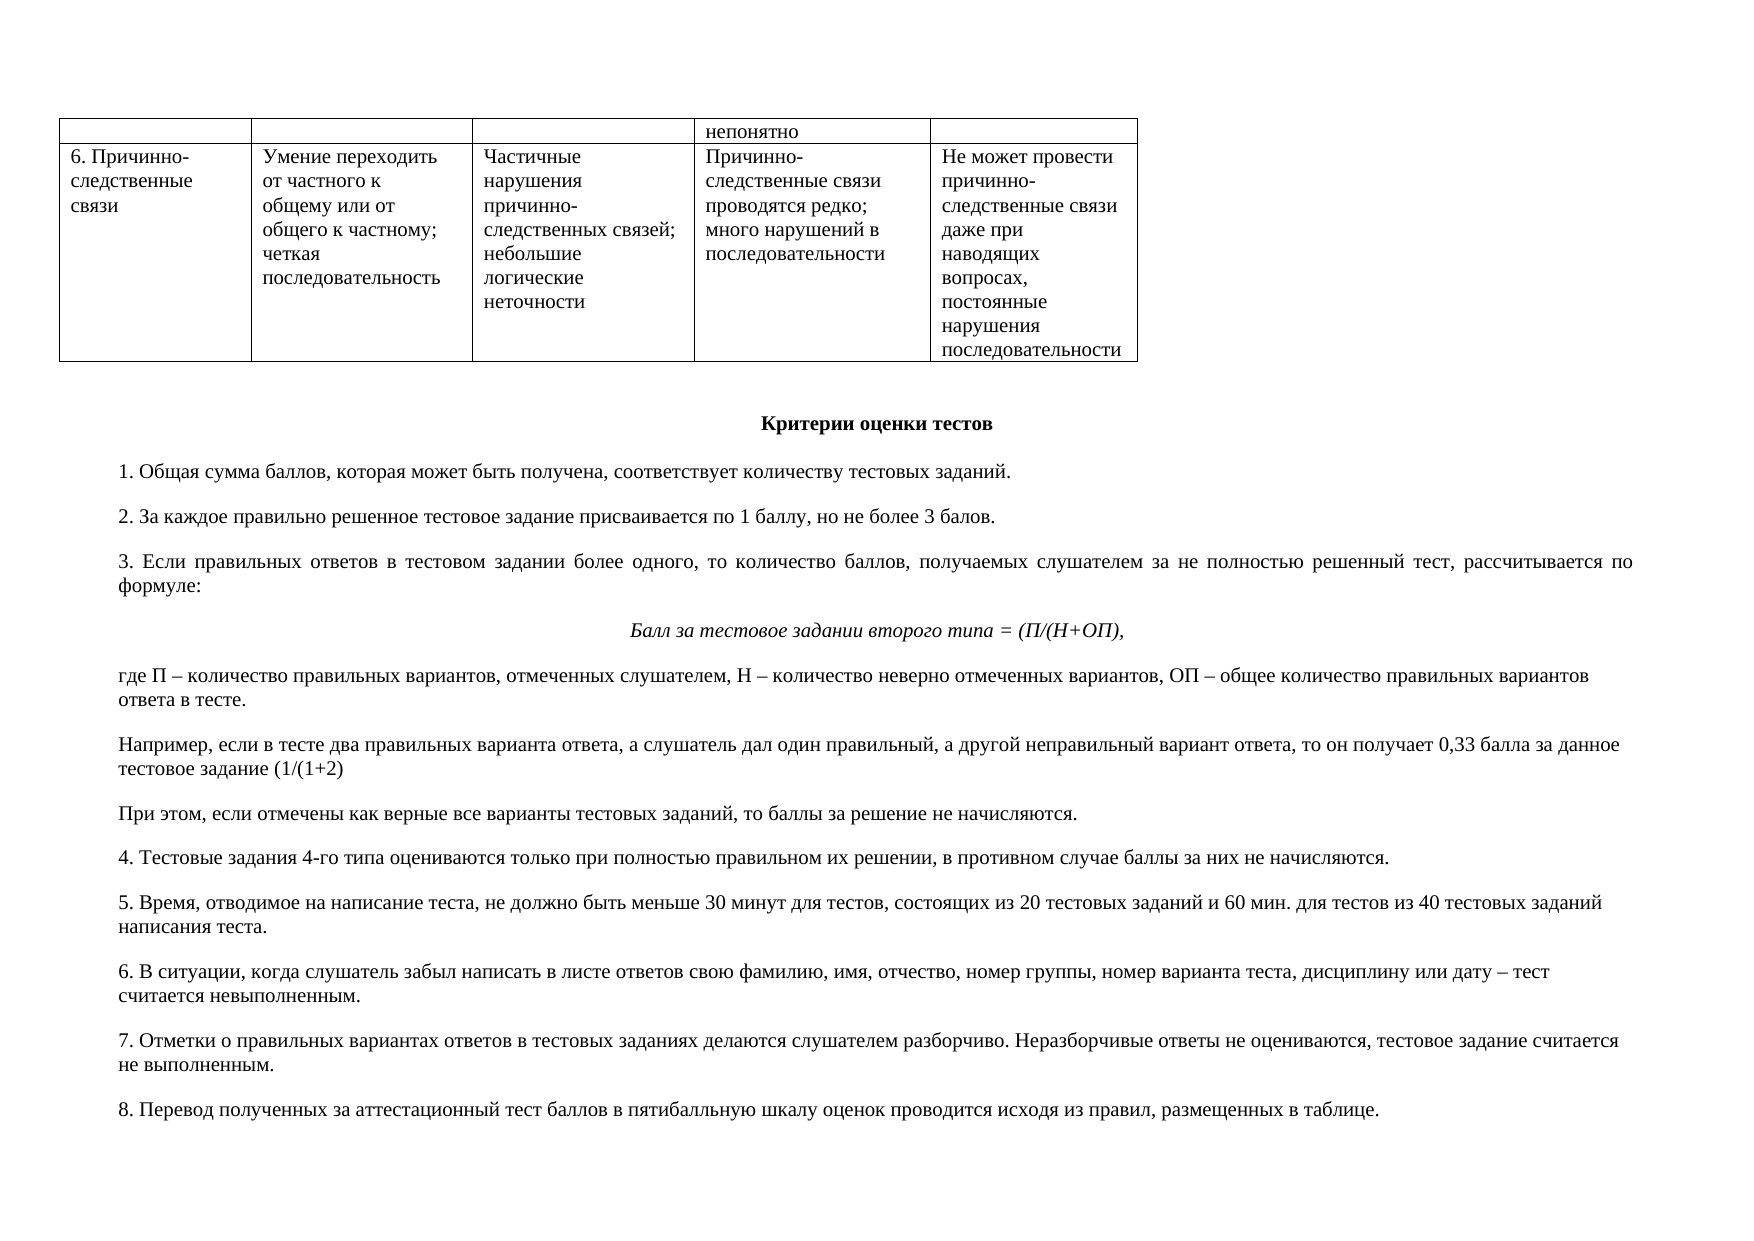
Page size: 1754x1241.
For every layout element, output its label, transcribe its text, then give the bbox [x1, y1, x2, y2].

table_cell Частичные нарушения причинно- следственных связей; небольшие логические неточности [473, 144, 694, 361]
text 5. Время, отводимое на написание теста, не должно быть меньше 30 минут для тестов, состоящих из 20 тестовых заданий и 60 мин. для тестов из 40 тестовых заданий написания теста. [118, 890, 1636, 938]
text 2. За каждое правильно решенное тестовое задание присваивается по 1 баллу, но не более 3 балов. [118, 504, 1636, 528]
text 8. Перевод полученных за аттестационный тест баллов в пятибалльную шкалу оценок проводится исходя из правил, размещенных в таблице. [118, 1097, 1636, 1121]
text 3. Если правильных ответов в тестовом задании более одного, то количество баллов, получаемых слушателем за не полностью решенный тест, рассчитывается по формуле: [118, 549, 1636, 597]
text Например, если в тесте два правильных варианта ответа, а слушатель дал один правильный, а другой неправильный вариант ответа, то он получает 0,33 балла за данное тестовое задание (1/(1+2) [118, 731, 1636, 779]
text Балл за тестовое задании второго типа = (П/(Н+ОП), [118, 618, 1636, 642]
table_cell Не может провести причинно- следственные связи даже при наводящих вопросах, постоянные нарушения последовательности [931, 144, 1137, 361]
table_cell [60, 119, 251, 143]
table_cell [695, 119, 930, 143]
table_cell Умение переходить от частного к общему или от общего к частному; четкая последовательность [252, 144, 472, 361]
text Критерии оценки тестов [118, 410, 1636, 434]
text 4. Тестовые задания 4-го типа оцениваются только при полностью правильном их решении, в противном случае баллы за них не начисляются. [118, 845, 1636, 869]
text 7. Отметки о правильных вариантах ответов в тестовых заданиях делаются слушателем разборчиво. Неразборчивые ответы не оцениваются, тестовое задание считается не выполненным. [118, 1028, 1636, 1076]
text 6. В ситуации, когда слушатель забыл написать в листе ответов свою фамилию, имя, отчество, номер группы, номер варианта теста, дисциплину или дату – тест считается невыполненным. [118, 959, 1636, 1007]
text 1. Общая сумма баллов, которая может быть получена, соответствует количеству тестовых заданий. [118, 459, 1636, 483]
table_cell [473, 119, 694, 143]
table_cell 6. Причинно- следственные связи [60, 144, 251, 361]
table_cell Причинно- следственные связи проводятся редко; много нарушений в последовательности [695, 144, 930, 361]
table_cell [931, 119, 1137, 143]
text При этом, если отмечены как верные все варианты тестовых заданий, то баллы за решение не начисляются. [118, 800, 1636, 824]
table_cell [252, 119, 472, 143]
text где П – количество правильных вариантов, отмеченных слушателем, Н – количество неверно отмеченных вариантов, ОП – общее количество правильных вариантов ответа в тесте. [118, 662, 1636, 711]
